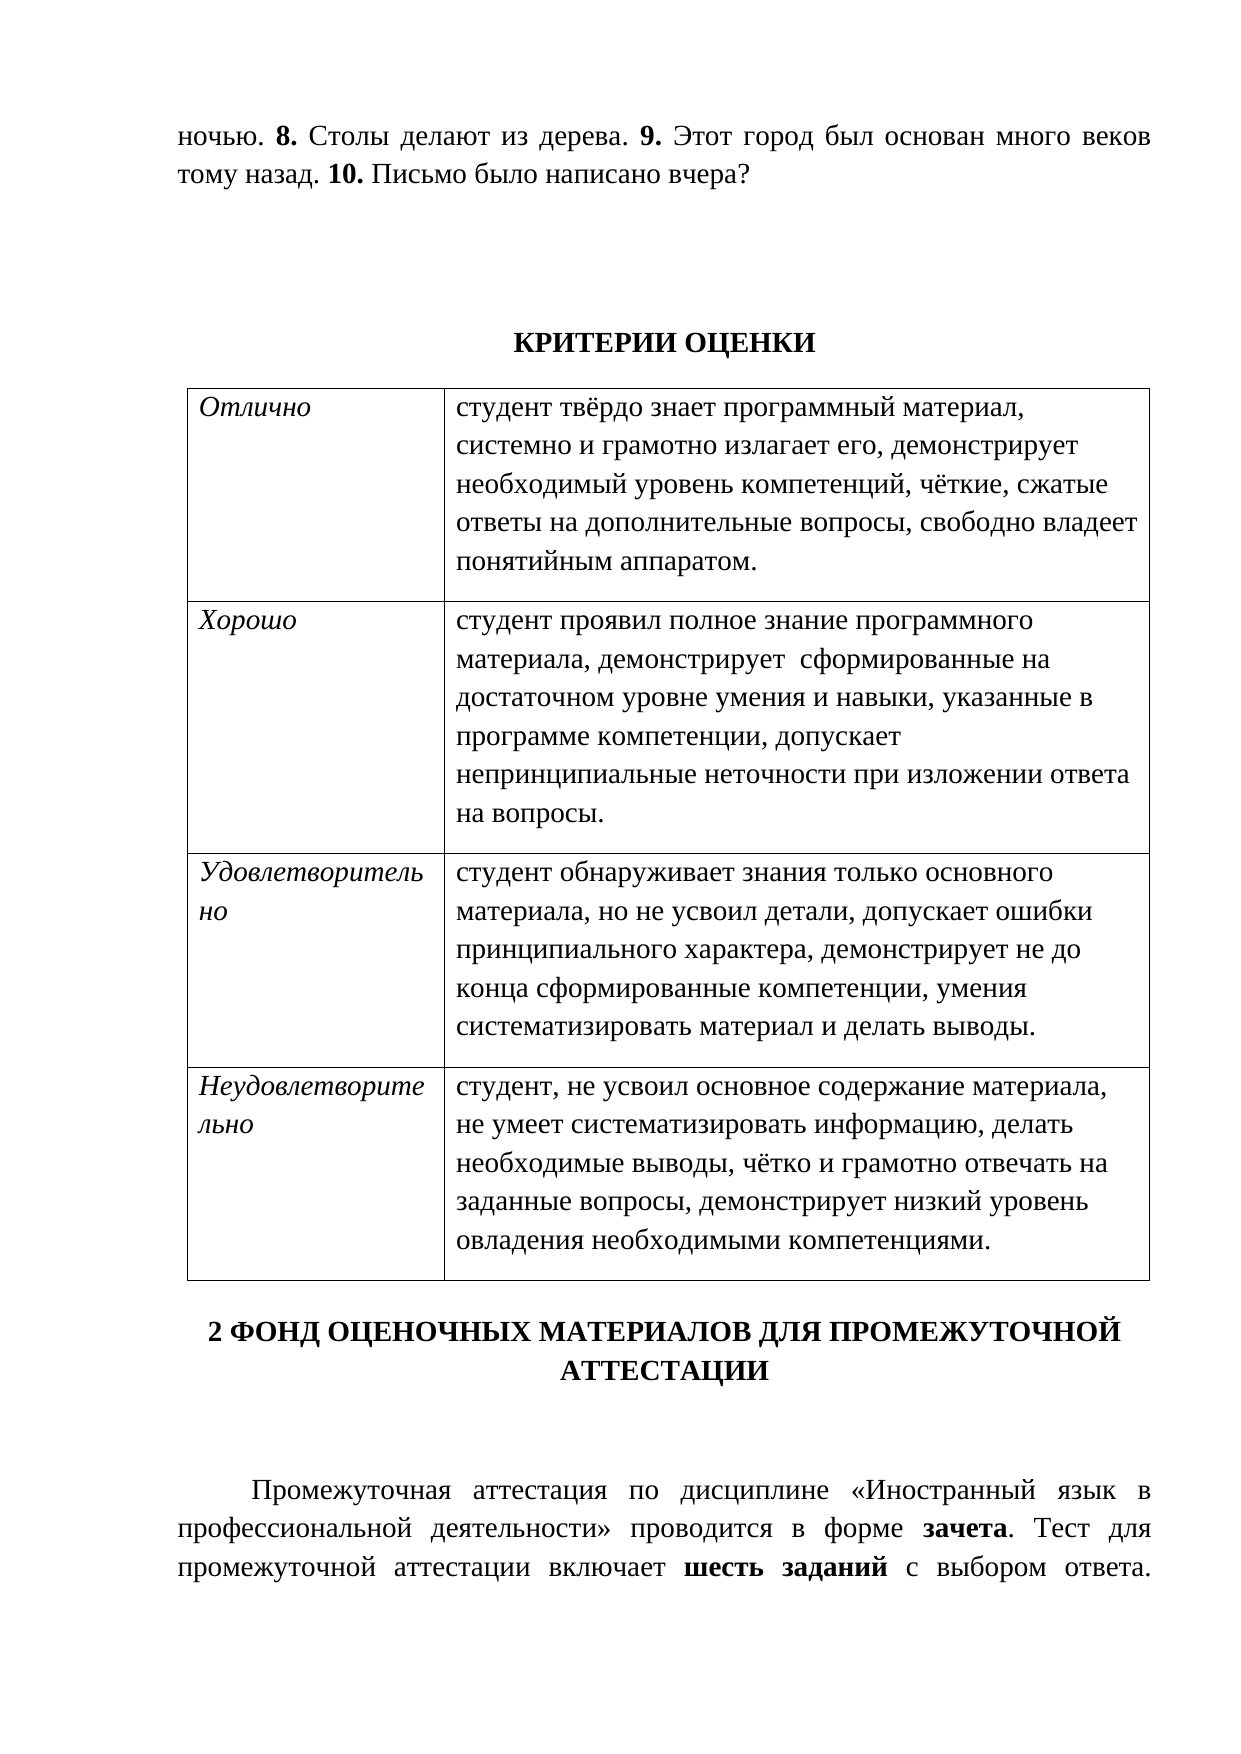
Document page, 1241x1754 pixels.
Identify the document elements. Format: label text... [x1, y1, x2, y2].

table_header студент твёрдо знает программный материал, системно и грамотно излагает его, демонстрирует необходимый уровень компетенций, чёткие, сжатые ответы на дополнительные вопросы, свободно владеет понятийным аппаратом. [445, 389, 1149, 601]
table_cell студент обнаруживает знания только основного материала, но не усвоил детали, допускает ошибки принципиального характера, демонстрирует не до конца сформированные компетенции, умения систематизировать материал и делать выводы. [445, 854, 1149, 1067]
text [177, 1472, 1152, 1582]
table_cell Неудовлетворительно [188, 1068, 444, 1280]
text 2 ФОНД ОЦЕНОЧНЫХ МАТЕРИАЛОВ ДЛЯ ПРОМЕЖУТОЧНОЙ АТТЕСТАЦИИ [177, 1314, 1152, 1387]
table_cell студент, не усвоил основное содержание материала, не умеет систематизировать информацию, делать необходимые выводы, чётко и грамотно отвечать на заданные вопросы, демонстрирует низкий уровень овладения необходимыми компетенциями. [445, 1068, 1149, 1280]
table_cell Хорошо [188, 602, 444, 853]
table_cell Удовлетворительно [188, 854, 444, 1067]
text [177, 118, 1152, 190]
text КРИТЕРИИ ОЦЕНКИ [177, 325, 1152, 358]
table_cell студент проявил полное знание программного материала, демонстрирует сформированные на достаточном уровне умения и навыки, указанные в программе компетенции, допускает непринципиальные неточности при изложении ответа на вопросы. [445, 602, 1149, 853]
table_header Отлично [188, 389, 444, 601]
